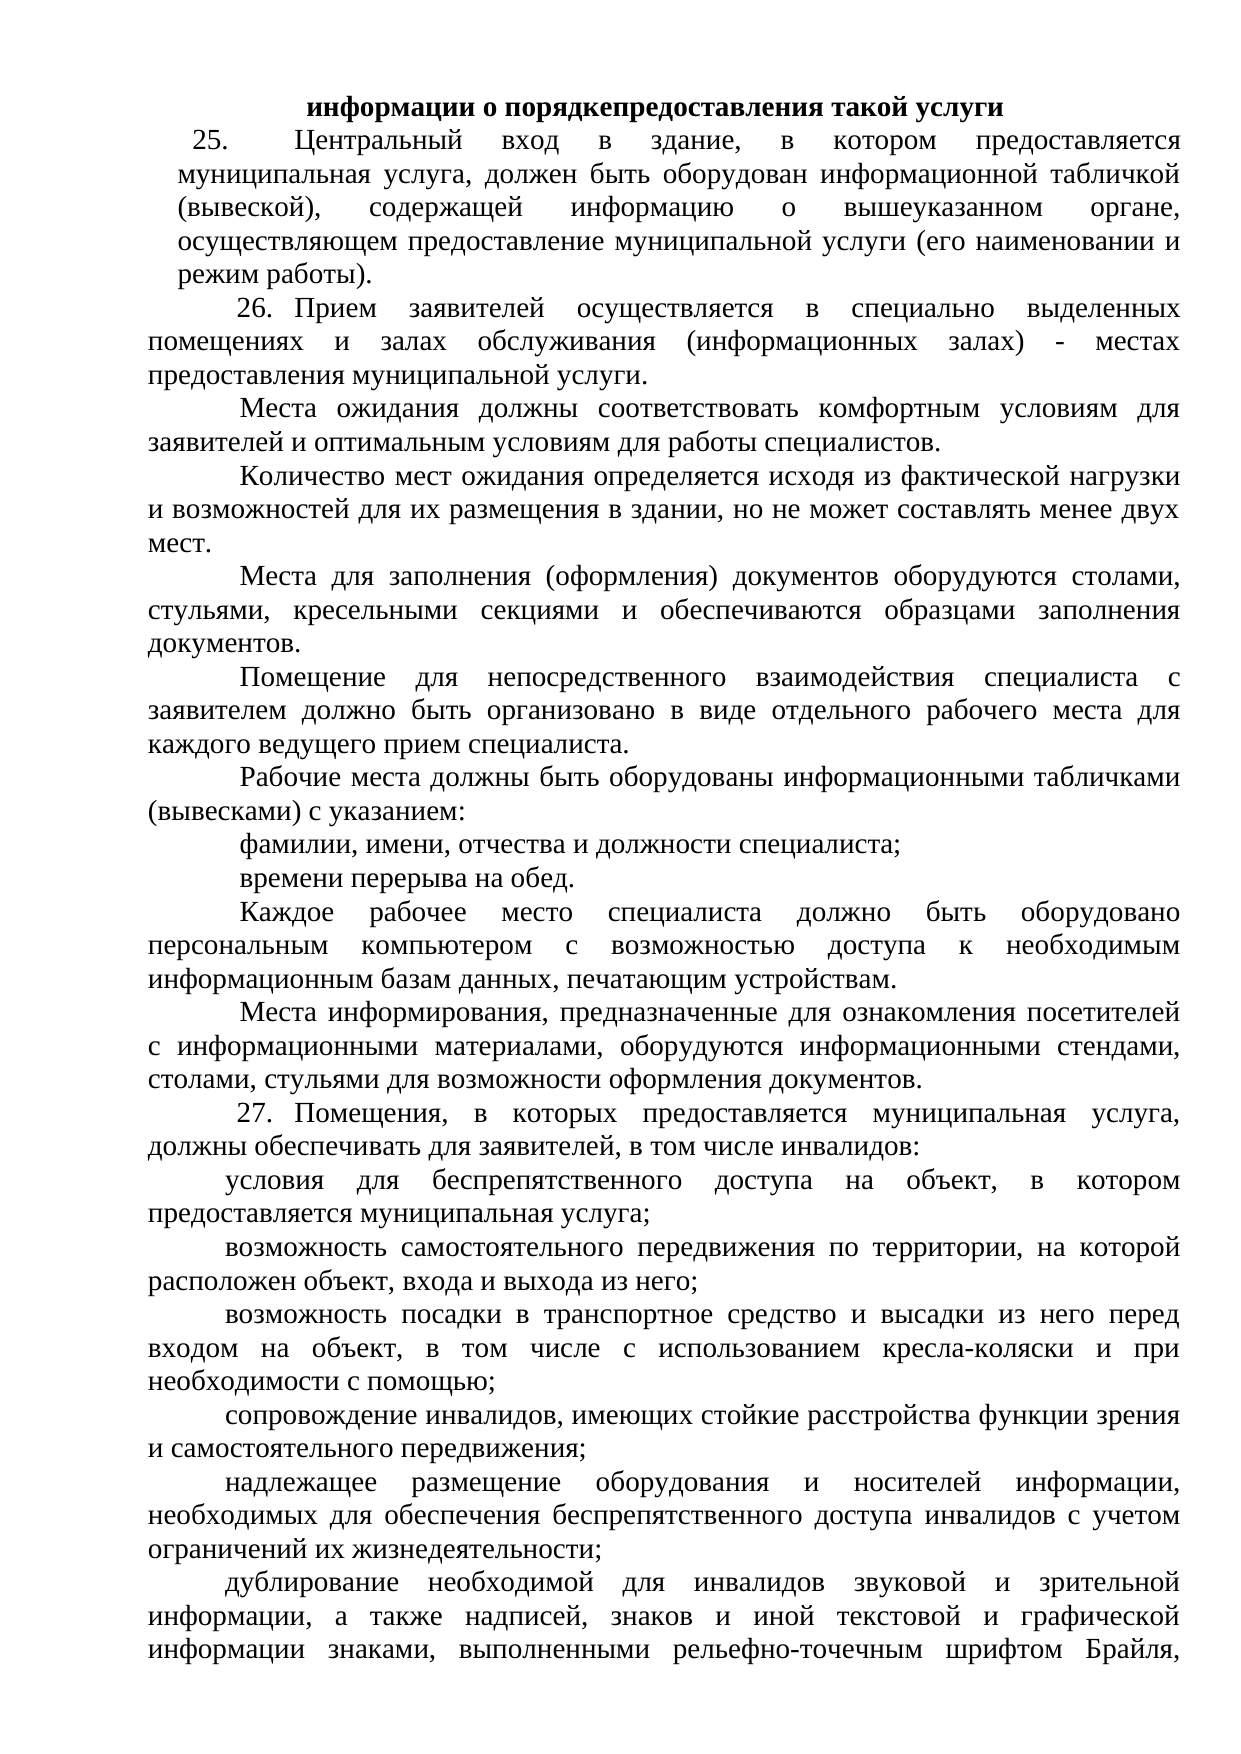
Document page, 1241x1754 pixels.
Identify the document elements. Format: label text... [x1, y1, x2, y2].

text Места ожидания должны соответствовать комфортным условиям для заявителей и оптимальным условиям для работы специалистов. [148, 391, 1181, 458]
text Рабочие места должны быть оборудованы информационными табличками (вывесками) с указанием: [148, 759, 1181, 827]
text сопровождение инвалидов, имеющих стойкие расстройства функции зрения и самостоятельного передвижения; [148, 1397, 1181, 1464]
text возможность самостоятельного передвижения по территории, на которой расположен объект, входа и выхода из него; [148, 1229, 1181, 1296]
text времени перерыва на обед. [148, 860, 1181, 894]
text надлежащее размещение оборудования и носителей информации, необходимых для обеспечения беспрепятственного доступа инвалидов с учетом ограничений их жизнедеятельности; [148, 1464, 1181, 1564]
list Помещения, в которых предоставляется муниципальная услуга, должны обеспечивать для заявителей, в том числе инвалидов: [148, 1095, 1181, 1162]
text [148, 1564, 1181, 1665]
text фамилии, имени, отчества и должности специалиста; [148, 827, 1181, 860]
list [148, 89, 1162, 122]
text Места информирования, предназначенные для ознакомления посетителей с информационными материалами, оборудуются информационными стендами, столами, стульями для возможности оформления документов. [148, 994, 1181, 1095]
text Каждое рабочее место специалиста должно быть оборудовано персональным компьютером с возможностью доступа к необходимым информационным базам данных, печатающим устройствам. [148, 894, 1181, 994]
text Количество мест ожидания определяется исходя из фактической нагрузки и возможностей для их размещения в здании, но не может составлять менее двух мест. [148, 458, 1181, 558]
text Помещение для непосредственного взаимодействия специалиста с заявителем должно быть организовано в виде отдельного рабочего места для каждого ведущего прием специалиста. [148, 659, 1181, 759]
text условия для беспрепятственного доступа на объект, в котором предоставляется муниципальная услуга; [148, 1162, 1181, 1229]
list Центральный вход в здание, в котором предоставляется муниципальная услуга, должен быть оборудован информационной табличкой (вывеской), содержащей информацию о вышеуказанном органе, осуществляющем предоставление муниципальной услуги (его наименовании и режим работы). [177, 122, 1181, 290]
text возможность посадки в транспортное средство и высадки из него перед входом на объект, в том числе с использованием кресла-коляски и при необходимости с помощью; [148, 1296, 1181, 1397]
text Места для заполнения (оформления) документов оборудуются столами, стульями, кресельными секциями и обеспечиваются образцами заполнения документов. [148, 558, 1181, 659]
list Прием заявителей осуществляется в специально выделенных помещениях и залах обслуживания (информационных залах) - местах предоставления муниципальной услуги. [148, 290, 1181, 391]
